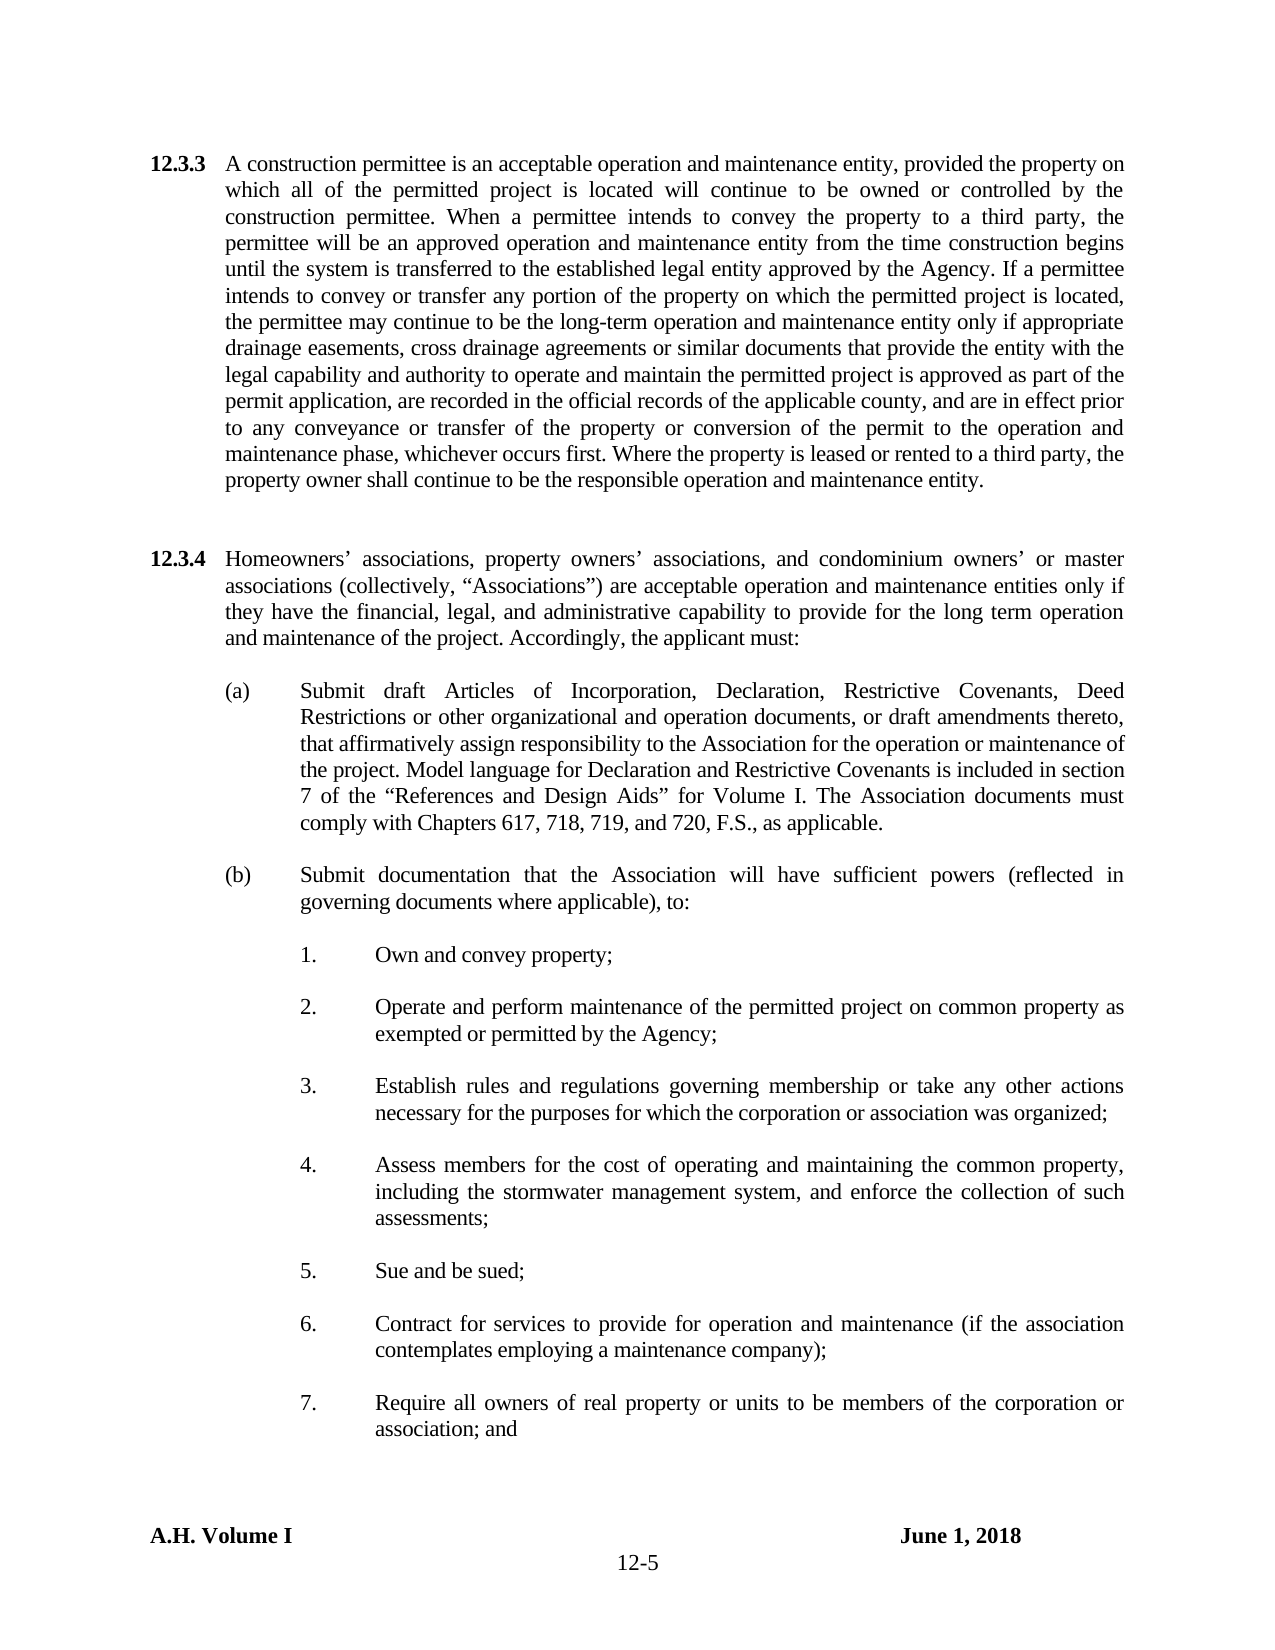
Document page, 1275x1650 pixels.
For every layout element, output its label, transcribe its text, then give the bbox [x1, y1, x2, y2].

text (b) Submit documentation that the Association will have sufficient powers (reflected in governing documents where applicable), to: [225, 862, 1125, 914]
text 4. Assess members for the cost of operating and maintaining the common property, including the stormwater management system, and enforce the collection of such assessments; [300, 1151, 1125, 1231]
text 2. Operate and perform maintenance of the permitted project on common property as exempted or permitted by the Agency; [300, 993, 1125, 1046]
text 6. Contract for services to provide for operation and maintenance (if the association contemplates employing a maintenance company); [300, 1309, 1125, 1362]
list Submit draft Articles of Incorporation, Declaration, Restrictive Covenants, Deed Restrictions or other organizational and operation documents, or draft amendments thereto, that affirmatively assign responsibility to the Association for the operation or maintenance of the project. Model language for Declaration and Restrictive Covenants is included in section 7 of the “References and Design Aids” for Volume I. The Association documents must comply with Chapters 617, 718, 719, and 720, F.S., as applicable. [225, 677, 1125, 835]
text 12.3.3 A construction permittee is an acceptable operation and maintenance entity, provided the property on which all of the permitted project is located will continue to be owned or controlled by the construction permittee. When a permittee intends to convey the property to a third party, the permittee will be an approved operation and maintenance entity from the time construction begins until the system is transferred to the established legal entity approved by the Agency. If a permittee intends to convey or transfer any portion of the property on which the permitted project is located, the permittee may continue to be the long-term operation and maintenance entity only if appropriate drainage easements, cross drainage agreements or similar documents that provide the entity with the legal capability and authority to operate and maintain the permitted project is approved as part of the permit application, are recorded in the official records of the applicable county, and are in effect prior to any conveyance or transfer of the property or conversion of the permit to the operation and maintenance phase, whichever occurs first. Where the property is leased or rented to a third party, the property owner shall continue to be the responsible operation and maintenance entity. [150, 150, 1125, 493]
text 12.3.4 Homeowners’ associations, property owners’ associations, and condominium owners’ or master associations (collectively, “Associations”) are acceptable operation and maintenance entities only if they have the financial, legal, and administrative capability to provide for the long term operation and maintenance of the project. Accordingly, the applicant must: [150, 545, 1125, 651]
text 7. Require all owners of real property or units to be members of the corporation or association; and [300, 1389, 1125, 1441]
text 3. Establish rules and regulations governing membership or take any other actions necessary for the purposes for which the corporation or association was organized; [300, 1072, 1125, 1125]
text 5. Sue and be sued; [300, 1257, 1125, 1283]
text 1. Own and convey property; [300, 941, 1125, 967]
